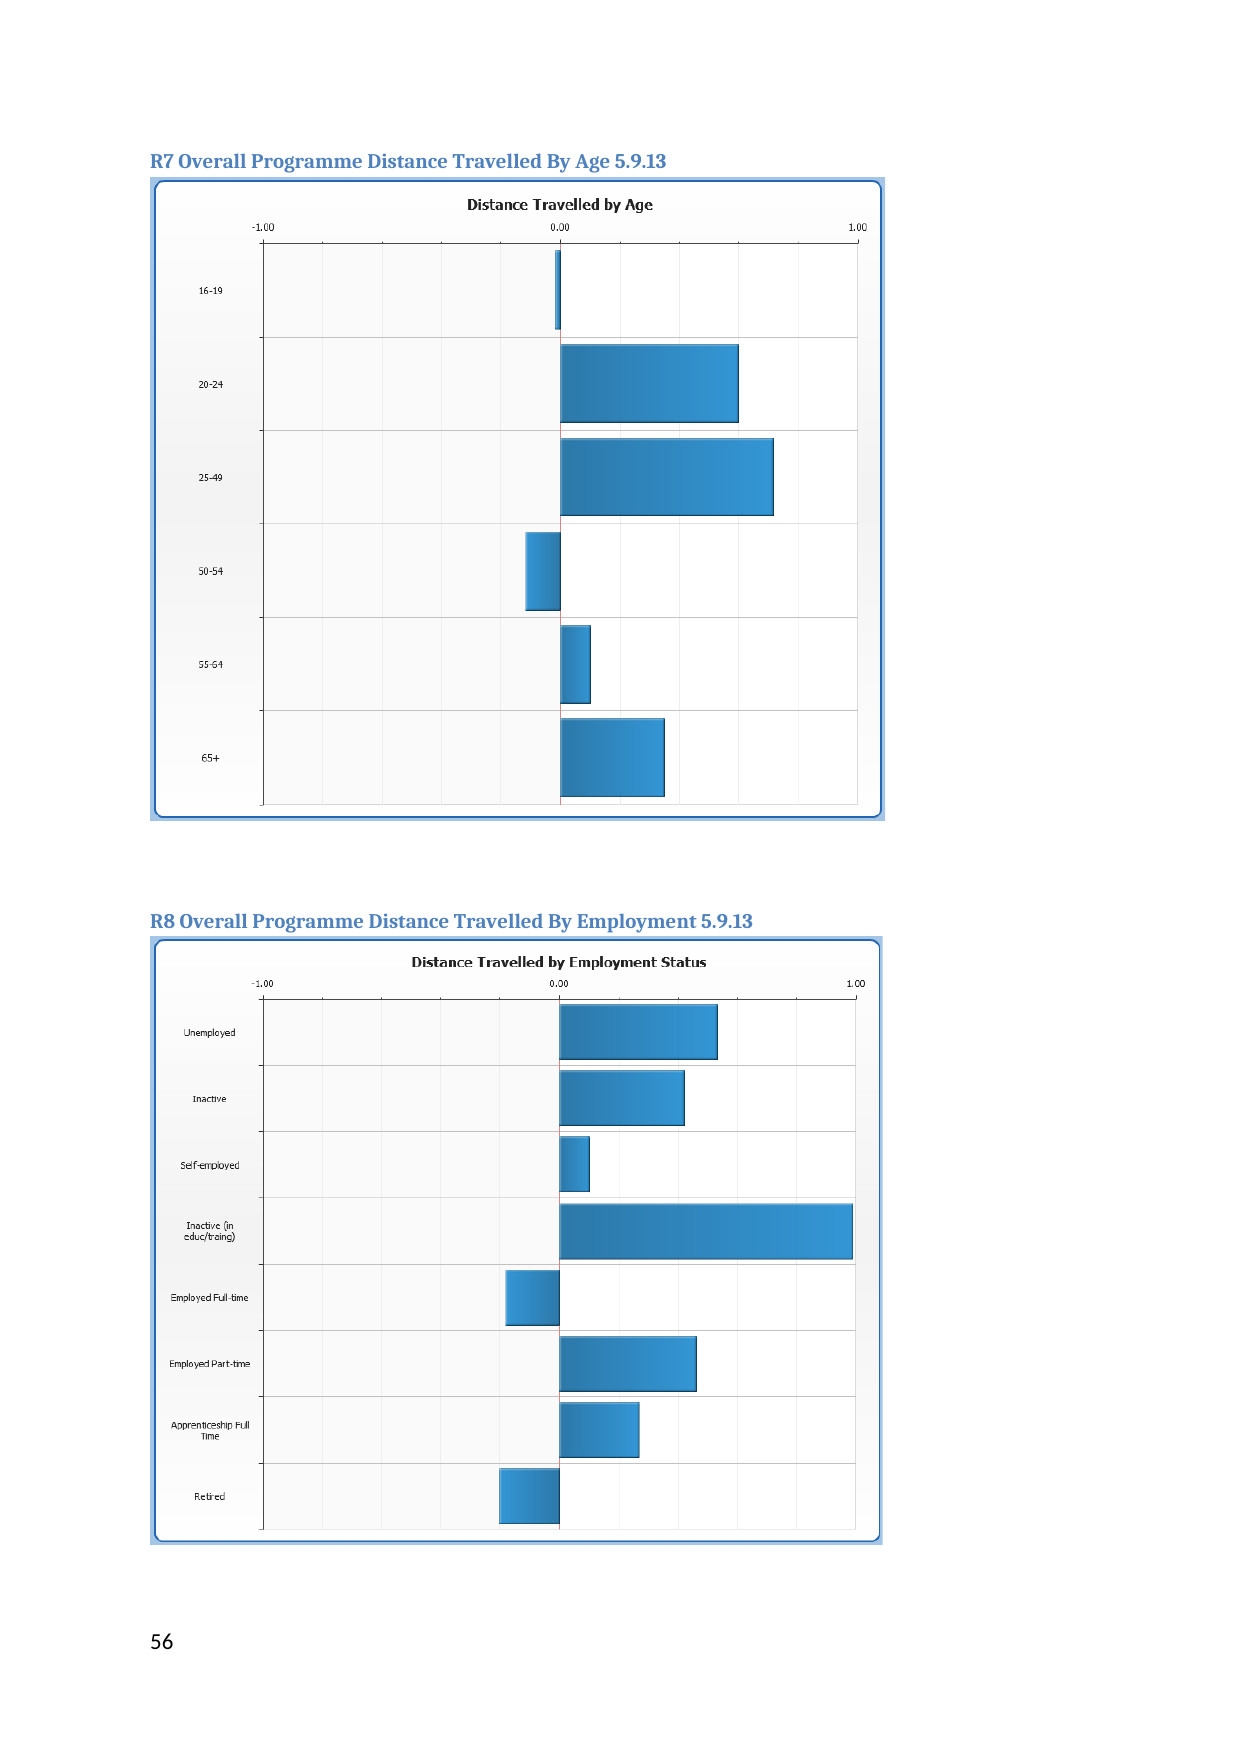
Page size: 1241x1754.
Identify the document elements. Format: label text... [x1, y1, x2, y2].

subtitle R8 Overall Programme Distance Travelled By Employment 5.9.13 [150, 909, 1090, 933]
subtitle R7 Overall Programme Distance Travelled By Age 5.9.13 [150, 150, 1090, 174]
picture [150, 936, 883, 1545]
picture [150, 177, 886, 821]
